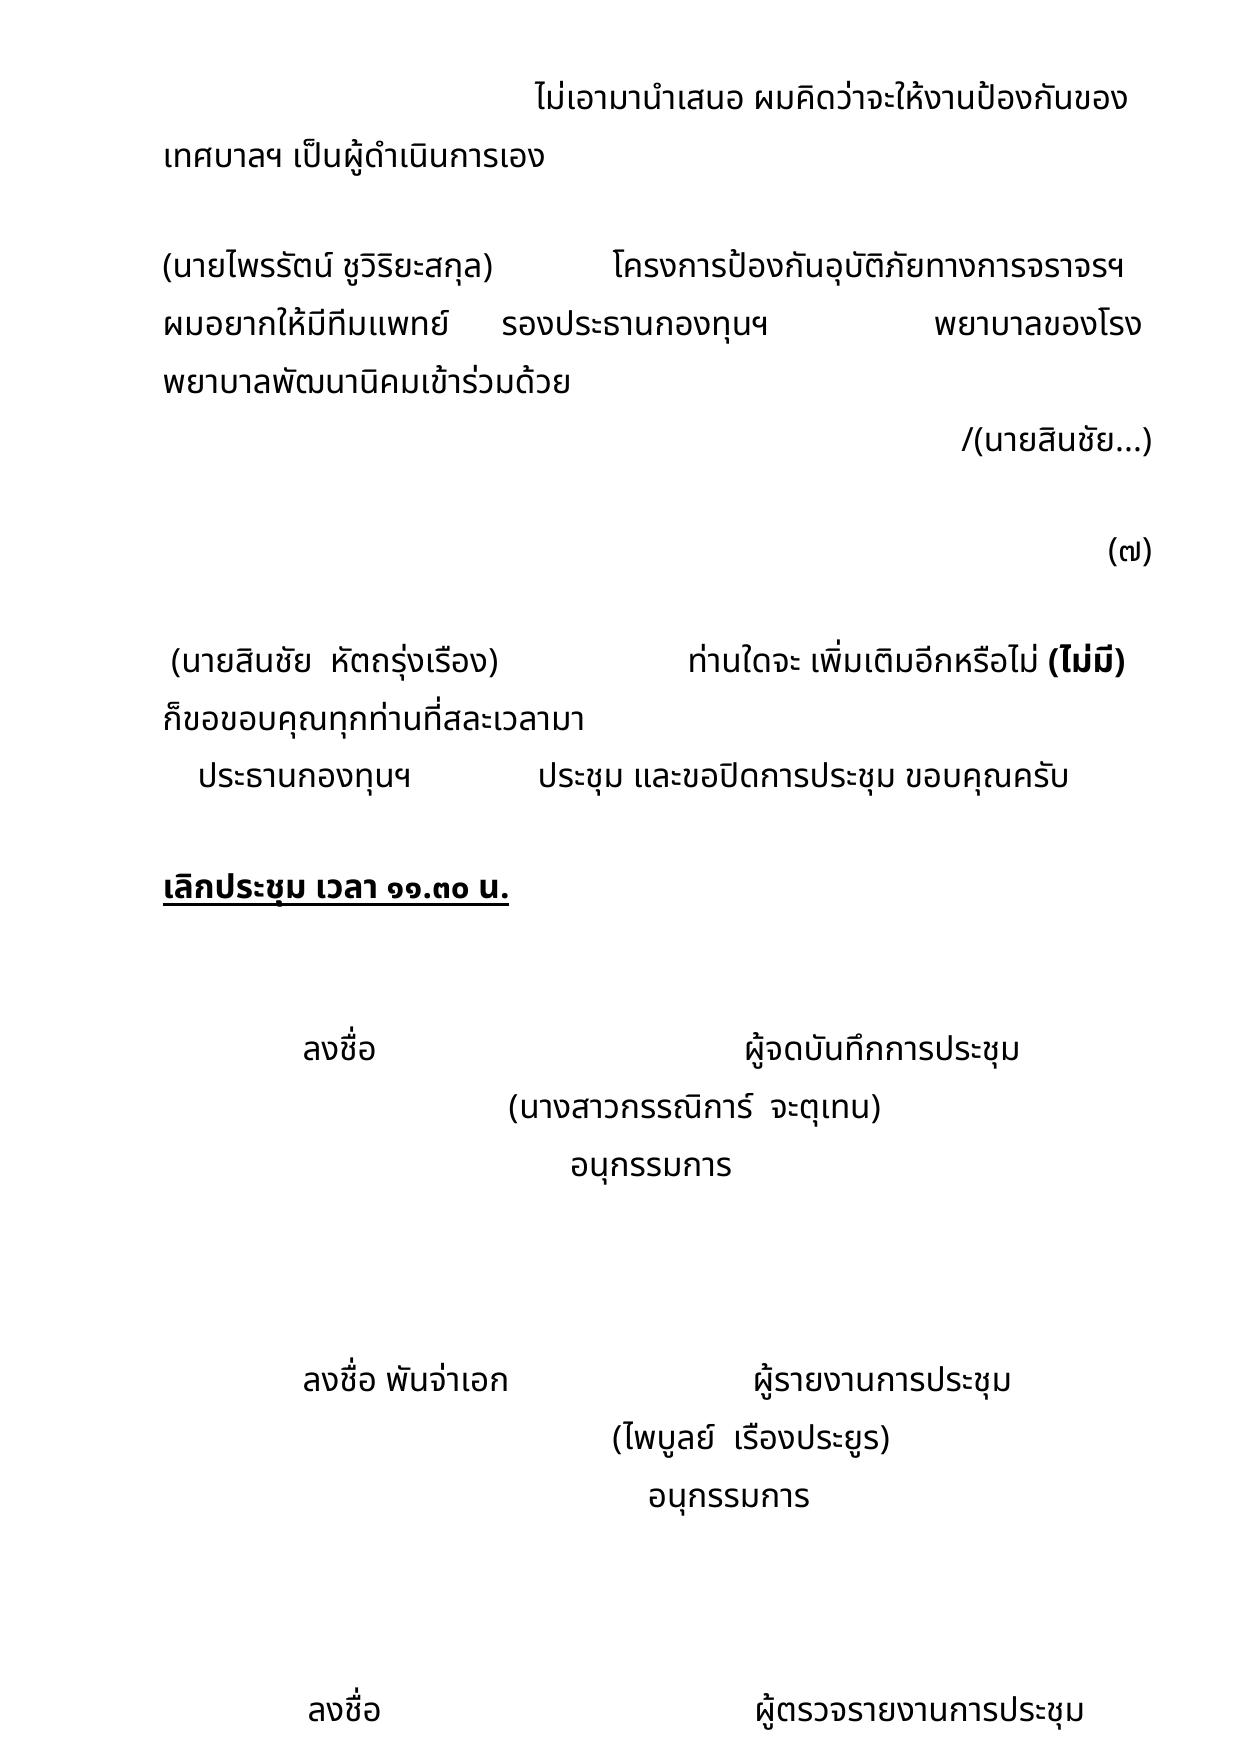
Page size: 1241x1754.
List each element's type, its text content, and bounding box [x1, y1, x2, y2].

text (๗) [162, 526, 1152, 577]
text อนุกรรมการ [162, 1141, 1152, 1192]
text ประธานกองทุนฯ ประชุม และขอปิดการประชุม ขอบคุณครับ [162, 752, 1152, 803]
text ลงชื่อ ผู้ตรวจรายงานการประชุม [162, 1686, 1152, 1737]
text ไม่เอามานำเสนอ ผมคิดว่าจะให้งานป้องกันของเทศบาลฯ เป็นผู้ดำเนินการเอง [162, 74, 1152, 182]
text (นางสาวกรรณิการ์ จะตุเทน) [162, 1083, 1152, 1134]
text /(นายสินชัย...) [162, 416, 1152, 466]
text ลงชื่อ พันจ่าเอก ผู้รายงานการประชุม [162, 1356, 1152, 1406]
text ลงชื่อ ผู้จดบันทึกการประชุม [162, 1025, 1152, 1076]
text (นายสินชัย หัตถรุ่งเรือง) ท่านใดจะ เพิ่มเติมอีกหรือไม่ (ไม่มี) ก็ขอขอบคุณทุกท่านที่สละเวลามา [162, 636, 1152, 745]
text อนุกรรมการ [162, 1472, 1152, 1522]
text (นายไพรรัตน์ ชูวิริยะสกุล) โครงการป้องกันอุบัติภัยทางการจราจรฯ ผมอยากให้มีทีมแพทย์ รองประธานกองทุนฯ พยาบาลของโรงพยาบาลพัฒนานิคมเข้าร่วมด้วย [162, 242, 1152, 408]
text เลิกประชุม เวลา ๑๑.๓๐ น. [162, 863, 1152, 913]
text (ไพบูลย์ เรืองประยูร) [162, 1413, 1152, 1464]
